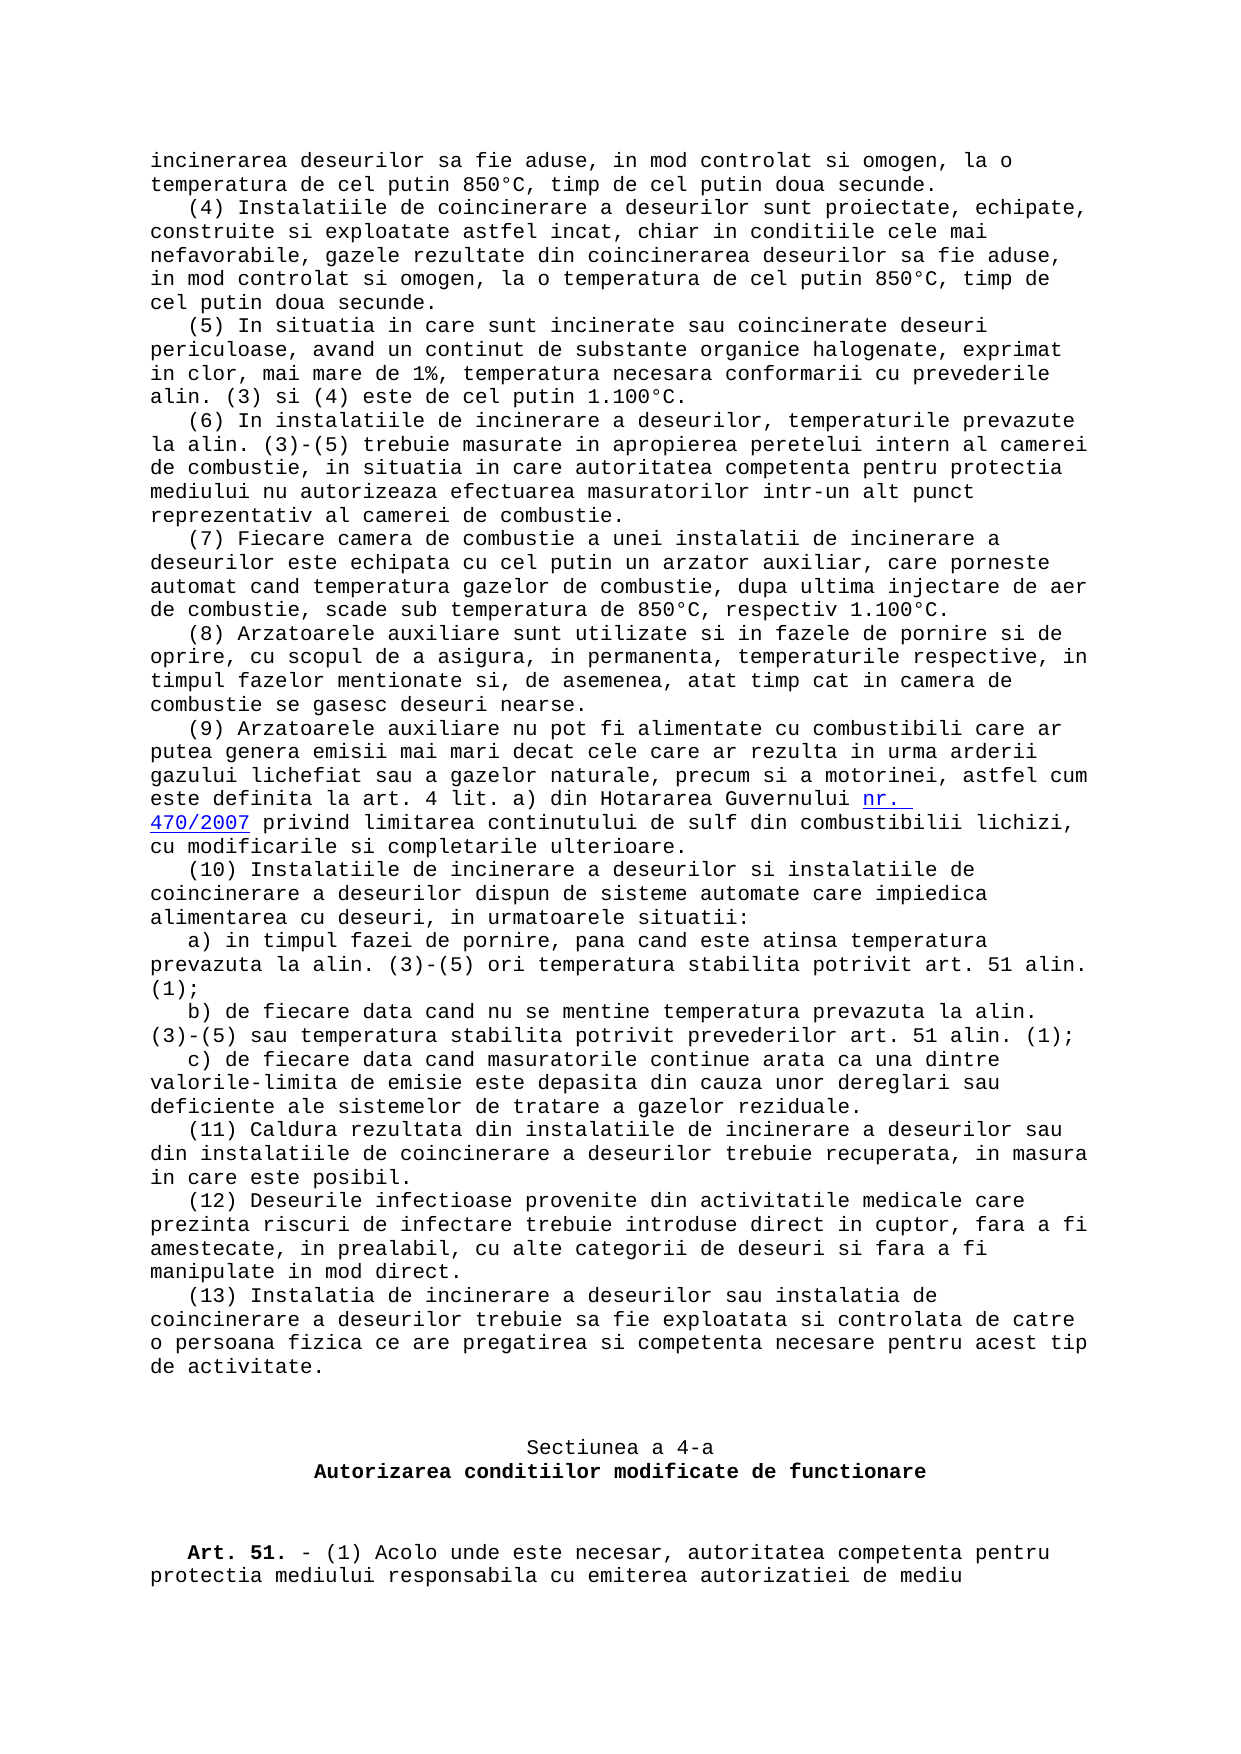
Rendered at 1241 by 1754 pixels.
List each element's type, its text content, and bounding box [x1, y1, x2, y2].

text a) in timpul fazei de pornire, pana cand este atinsa temperatura prevazuta la alin. (3)-(5) ori temperatura stabilita potrivit art. 51 alin. (1); b) de fiecare data cand nu se mentine temperatura prevazuta la alin. (3)-(5) sau temperatura stabilita potrivit prevederilor art. 51 alin. (1); c) de fiecare data cand masuratorile continue arata ca una dintre valorile-limita de emisie este depasita din cauza unor dereglari sau deficiente ale sistemelor de tratare a gazelor reziduale. (11) Caldura rezultata din instalatiile de incinerare a deseurilor sau din instalatiile de coincinerare a deseurilor trebuie recuperata, in masura in care este posibil. (12) Deseurile infectioase provenite din activitatile medicale care prezinta riscuri de infectare trebuie introduse direct in cuptor, fara a fi amestecate, in prealabil, cu alte categorii de deseuri si fara a fi manipulate in mod direct. (13) Instalatia de incinerare a deseurilor sau instalatia de coincinerare a deseurilor trebuie sa fie exploatata si controlata de catre o persoana fizica ce are pregatirea si competenta necesare pentru acest tip de activitate. [150, 930, 1090, 1379]
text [150, 1542, 1090, 1589]
text Sectiunea a 4-a Autorizarea conditiilor modificate de functionare [150, 1437, 1090, 1484]
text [150, 150, 1090, 930]
